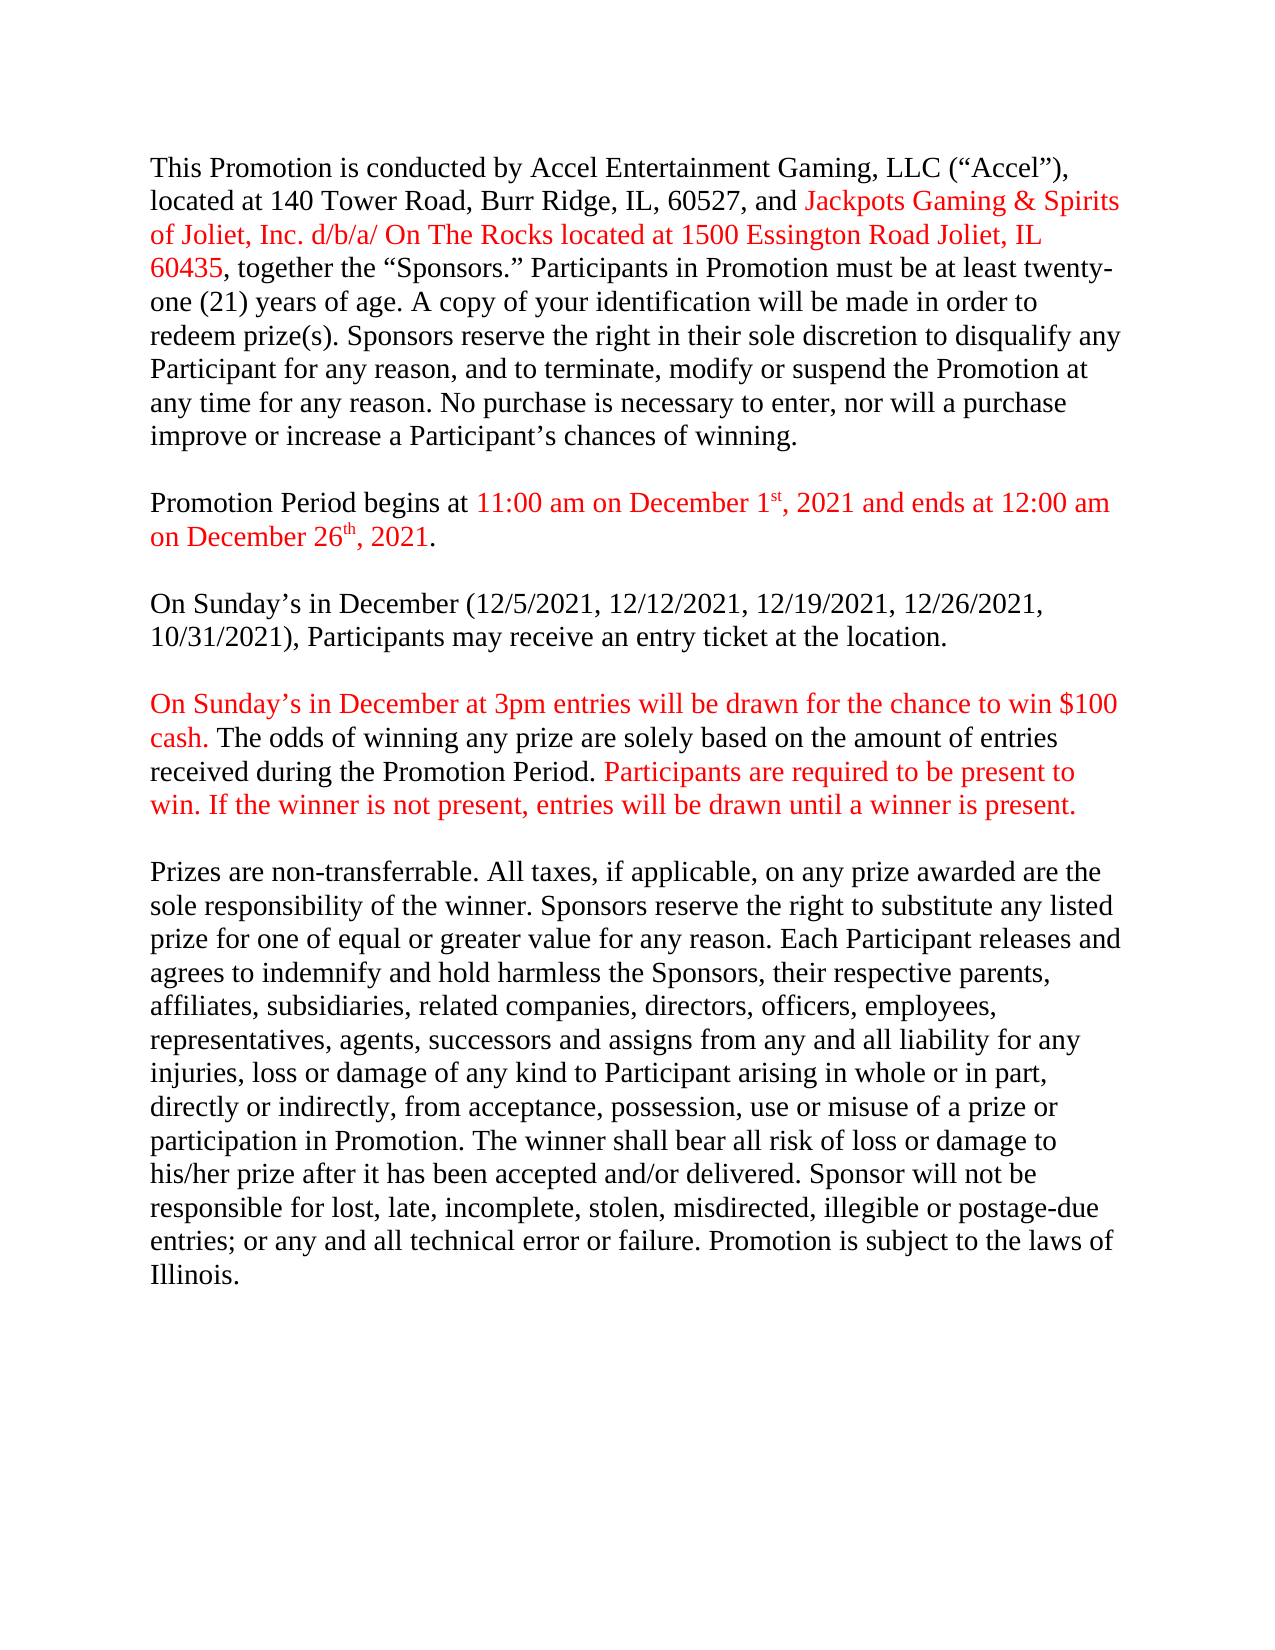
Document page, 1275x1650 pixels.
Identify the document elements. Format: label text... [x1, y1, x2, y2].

text On Sunday’s in December (12/5/2021, 12/12/2021, 12/19/2021, 12/26/2021, 10/31/2021), Participants may receive an entry ticket at the location. [150, 586, 1125, 653]
text Prizes are non-transferrable. All taxes, if applicable, on any prize awarded are the sole responsibility of the winner. Sponsors reserve the right to substitute any listed prize for one of equal or greater value for any reason. Each Participant releases and agrees to indemnify and hold harmless the Sponsors, their respective parents, affiliates, subsidiaries, related companies, directors, officers, employees, representatives, agents, successors and assigns from any and all liability for any injuries, loss or damage of any kind to Participant arising in whole or in part, directly or indirectly, from acceptance, possession, use or misuse of a prize or participation in Promotion. The winner shall bear all risk of loss or damage to his/her prize after it has been accepted and/or delivered. Sponsor will not be responsible for lost, late, incomplete, stolen, misdirected, illegible or postage-due entries; or any and all technical error or failure. Promotion is subject to the laws of [150, 854, 1125, 1257]
text Promotion Period begins at 11:00 am on December 1st, 2021 and ends at 12:00 am on December 26th, 2021. [150, 485, 1125, 552]
text This Promotion is conducted by Accel Entertainment Gaming, LLC (“Accel”), located at 140 Tower Road, Burr Ridge, IL, 60527, and Jackpots Gaming & Spirits of Joliet, Inc. d/b/a/ On The Rocks located at 1500 Essington Road Joliet, IL 60435, together the “Sponsors.” Participants in Promotion must be at least twenty-one (21) years of age. A copy of your identification will be made in order to redeem prize(s). Sponsors reserve the right in their sole discretion to disqualify any Participant for any reason, and to terminate, modify or suspend the Promotion at any time for any reason. No purchase is necessary to enter, nor will a purchase improve or increase a Participant’s chances of winning. [150, 150, 1125, 452]
text Illinois. [150, 1257, 1125, 1290]
text On Sunday’s in December at 3pm entries will be drawn for the chance to win $100 cash. The odds of winning any prize are solely based on the amount of entries received during the Promotion Period. Participants are required to be present to win. If the winner is not present, entries will be drawn until a winner is present. [150, 687, 1125, 821]
